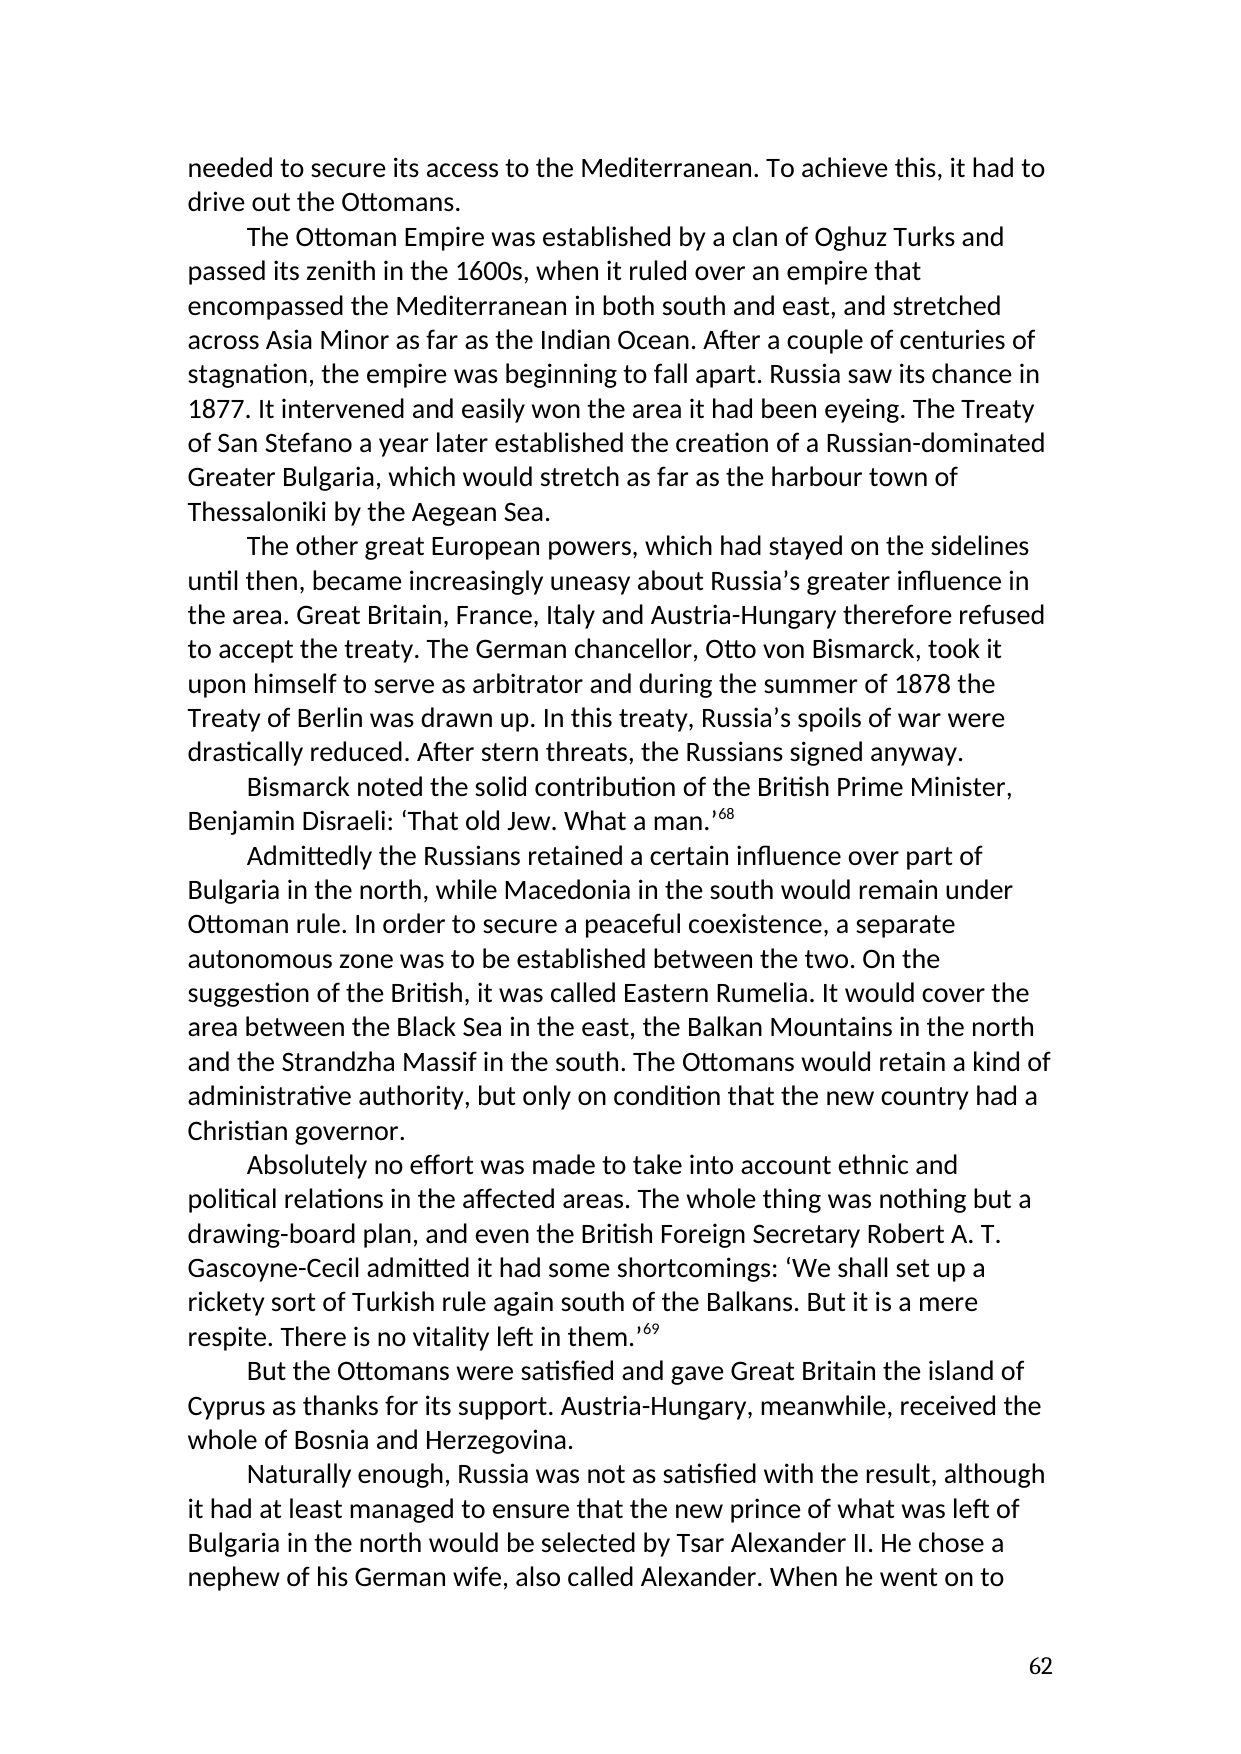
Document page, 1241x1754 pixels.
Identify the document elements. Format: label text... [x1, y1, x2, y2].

text Admittedly the Russians retained a certain influence over part of Bulgaria in the north, while Macedonia in the south would remain under Ottoman rule. In order to secure a peaceful coexistence, a separate autonomous zone was to be established between the two. On the suggestion of the British, it was called Eastern Rumelia. It would cover the area between the Black Sea in the east, the Balkan Mountains in the north and the Strandzha Massif in the south. The Ottomans would retain a kind of administrative authority, but only on condition that the new country had a Christian governor. [187, 837, 1053, 1147]
text Bismarck noted the solid contribution of the British Prime Minister, Benjamin Disraeli: ‘That old Jew. What a man.’ [187, 769, 1053, 837]
text Absolutely no effort was made to take into account ethnic and political relations in the affected areas. The whole thing was nothing but a drawing-board plan, and even the British Foreign Secretary Robert A. T. Gascoyne-Cecil admitted it had some shortcomings: ‘We shall set up a rickety sort of Turkish rule again south of the Balkans. But it is a mere respite. There is no vitality left in them.’ [187, 1147, 1053, 1353]
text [187, 150, 1053, 219]
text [187, 1456, 1053, 1594]
text But the Ottomans were satisfied and gave Great Britain the island of Cyprus as thanks for its support. Austria-Hungary, meanwhile, received the whole of Bosnia and Herzegovina. [187, 1353, 1053, 1456]
text The other great European powers, which had stayed on the sidelines until then, became increasingly uneasy about Russia’s greater influence in the area. Great Britain, France, Italy and Austria-Hungary therefore refused to accept the treaty. The German chancellor, Otto von Bismarck, took it upon himself to serve as arbitrator and during the summer of 1878 the Treaty of Berlin was drawn up. In this treaty, Russia’s spoils of war were drastically reduced. After stern threats, the Russians signed anyway. [187, 528, 1053, 769]
text The Ottoman Empire was established by a clan of Oghuz Turks and passed its zenith in the 1600s, when it ruled over an empire that encompassed the Mediterranean in both south and east, and stretched across Asia Minor as far as the Indian Ocean. After a couple of centuries of stagnation, the empire was beginning to fall apart. Russia saw its chance in 1877. It intervened and easily won the area it had been eyeing. The Treaty of San Stefano a year later established the creation of a Russian-dominated Greater Bulgaria, which would stretch as far as the harbour town of Thessaloniki by the Aegean Sea. [187, 219, 1053, 528]
